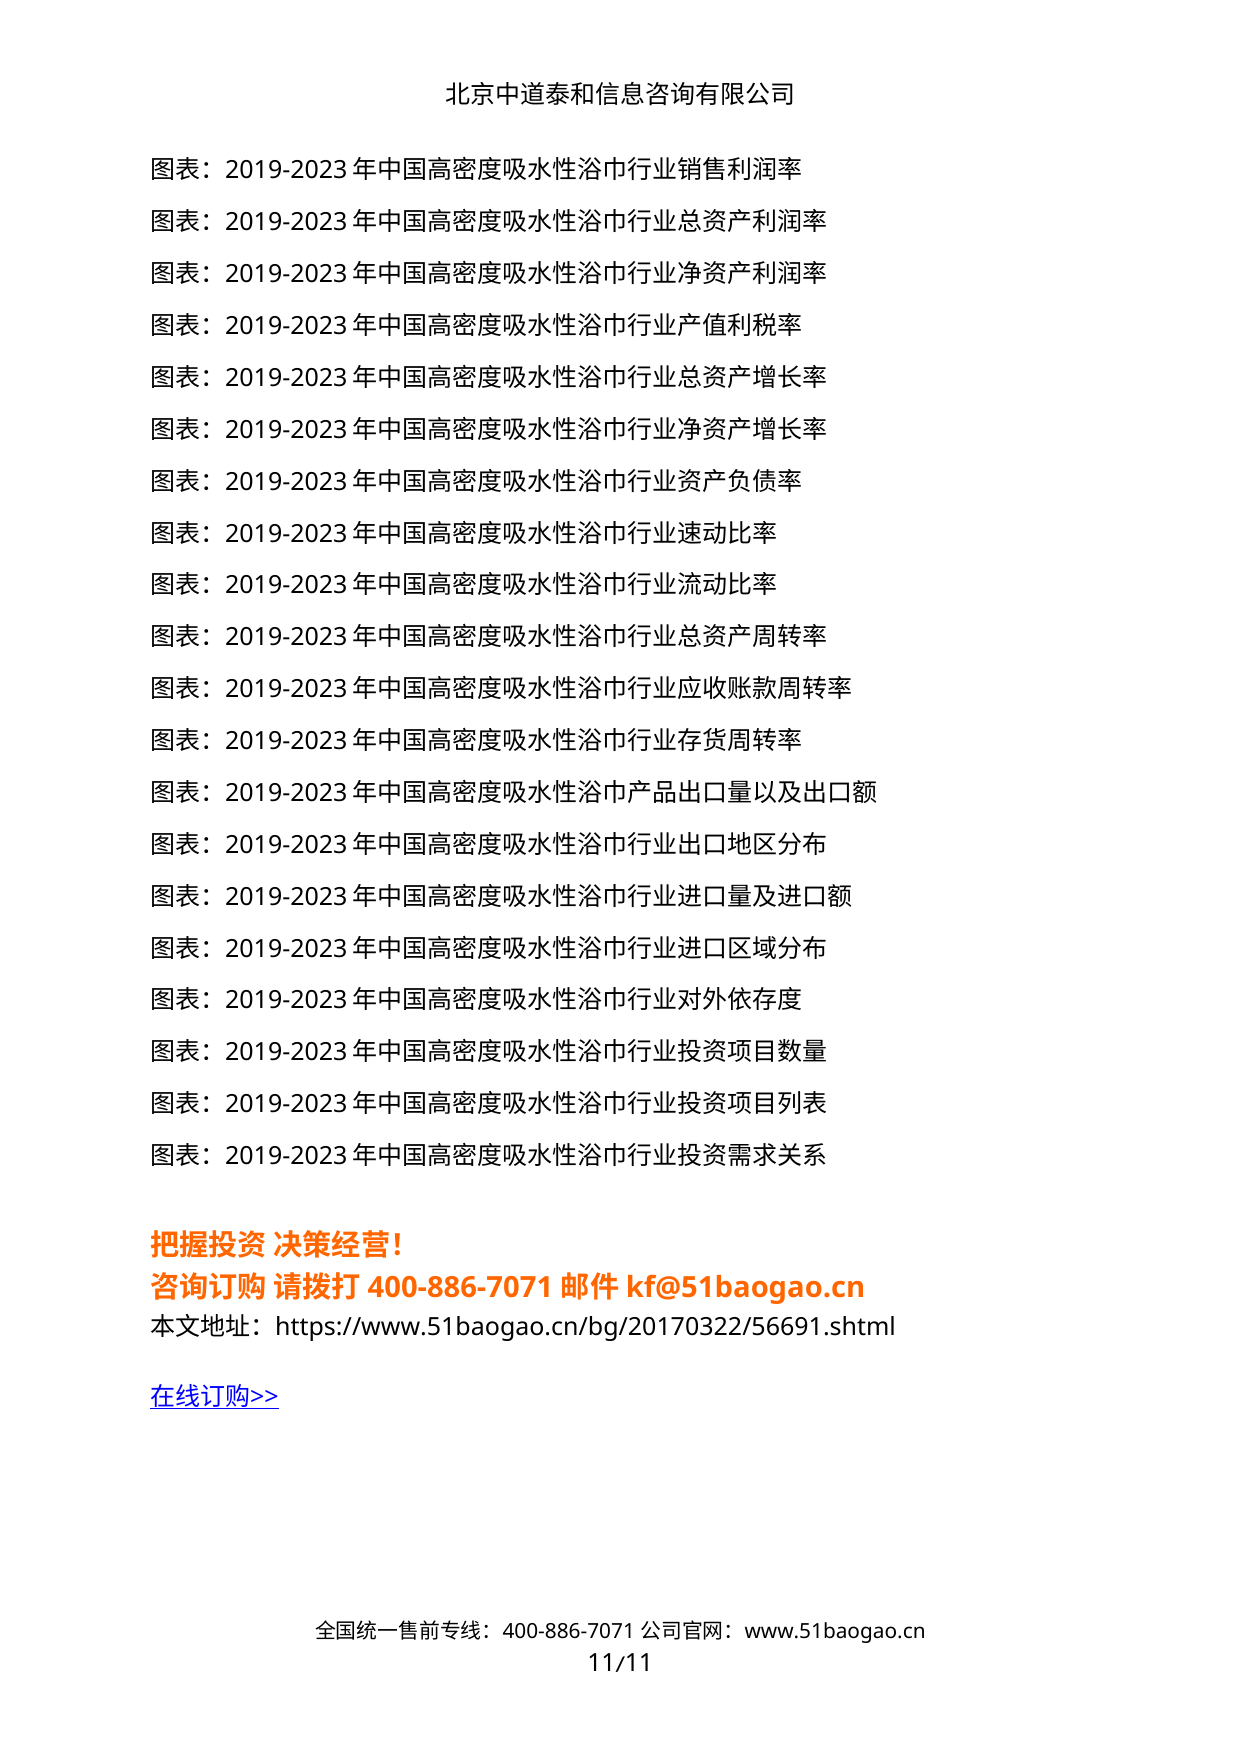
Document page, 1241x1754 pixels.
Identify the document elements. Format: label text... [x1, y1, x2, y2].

text 在线订购>> [150, 1342, 1090, 1413]
text 图表：2019-2023年中国高密度吸水性浴巾行业进口量及进口额 [150, 876, 1090, 912]
text 图表：2019-2023年中国高密度吸水性浴巾产品出口量以及出口额 [150, 772, 1090, 809]
text 图表：2019-2023年中国高密度吸水性浴巾行业净资产利润率 [150, 254, 1090, 290]
text 图表：2019-2023年中国高密度吸水性浴巾行业净资产增长率 [150, 409, 1090, 446]
text 图表：2019-2023年中国高密度吸水性浴巾行业销售利润率 [150, 150, 1090, 186]
text 图表：2019-2023年中国高密度吸水性浴巾行业资产负债率 [150, 461, 1090, 497]
text 图表：2019-2023年中国高密度吸水性浴巾行业投资项目数量 [150, 1032, 1090, 1068]
text 图表：2019-2023年中国高密度吸水性浴巾行业投资需求关系 [150, 1136, 1090, 1172]
text 图表：2019-2023年中国高密度吸水性浴巾行业总资产利润率 [150, 202, 1090, 238]
text 图表：2019-2023年中国高密度吸水性浴巾行业投资项目列表 [150, 1084, 1090, 1120]
text 图表：2019-2023年中国高密度吸水性浴巾行业总资产增长率 [150, 357, 1090, 394]
text 图表：2019-2023年中国高密度吸水性浴巾行业速动比率 [150, 513, 1090, 549]
text 图表：2019-2023年中国高密度吸水性浴巾行业出口地区分布 [150, 824, 1090, 861]
text 图表：2019-2023年中国高密度吸水性浴巾行业进口区域分布 [150, 928, 1090, 964]
text 图表：2019-2023年中国高密度吸水性浴巾行业应收账款周转率 [150, 669, 1090, 705]
text 图表：2019-2023年中国高密度吸水性浴巾行业产值利税率 [150, 306, 1090, 342]
text 图表：2019-2023年中国高密度吸水性浴巾行业流动比率 [150, 565, 1090, 601]
text 图表：2019-2023年中国高密度吸水性浴巾行业总资产周转率 [150, 617, 1090, 653]
text 把握投资 决策经营！咨询订购 请拨打 400-886-7071 邮件 kf@51baogao.cn本文地址：https://www.51baogao.cn/bg/20170322/56691.shtml [150, 1187, 1090, 1342]
text 图表：2019-2023年中国高密度吸水性浴巾行业存货周转率 [150, 721, 1090, 757]
text 图表：2019-2023年中国高密度吸水性浴巾行业对外依存度 [150, 980, 1090, 1016]
